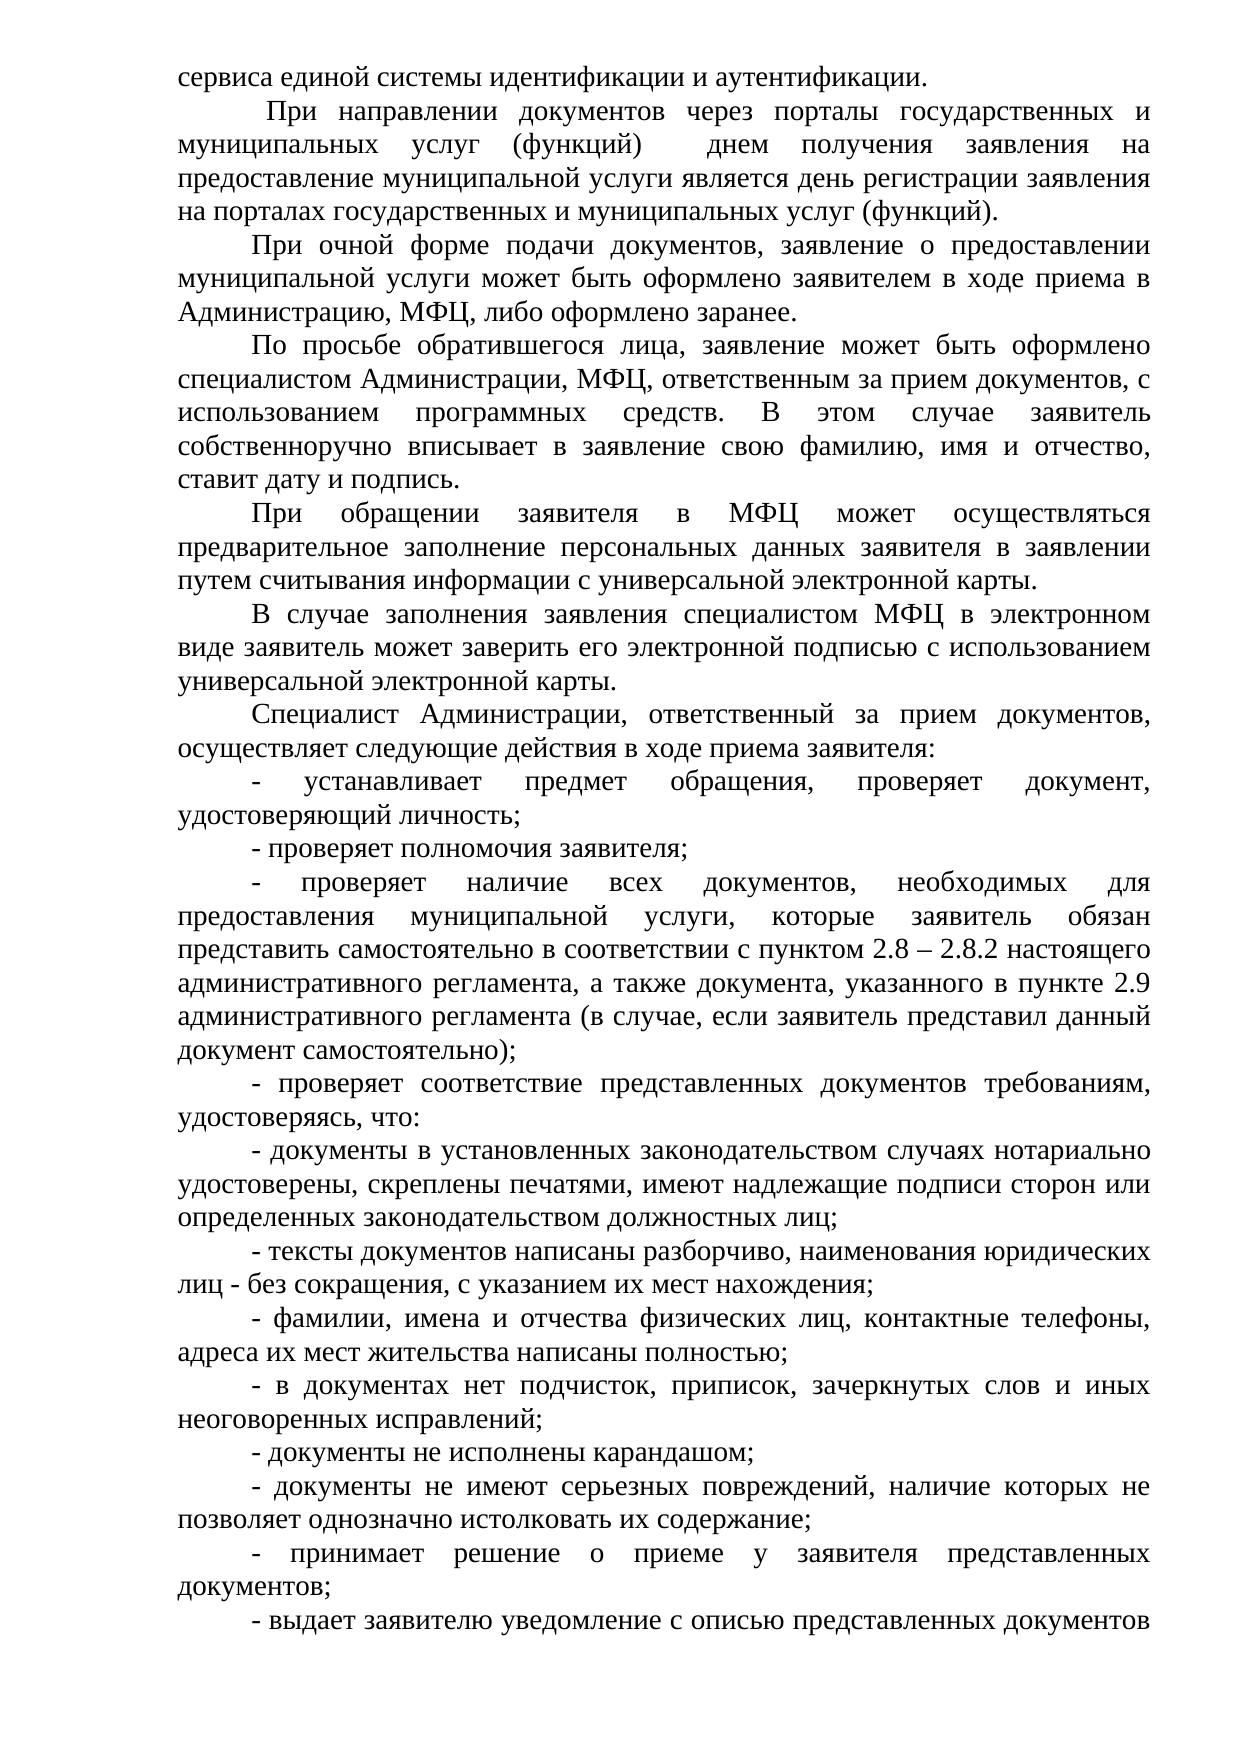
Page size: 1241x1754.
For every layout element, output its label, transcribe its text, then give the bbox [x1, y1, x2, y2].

text При очной форме подачи документов, заявление о предоставлении муниципальной услуги может быть оформлено заявителем в ходе приема в Администрацию, МФЦ, либо оформлено заранее. [177, 227, 1152, 327]
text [177, 59, 1152, 93]
text - фамилии, имена и отчества физических лиц, контактные телефоны, адреса их мест жительства написаны полностью; [177, 1300, 1152, 1367]
text - документы не исполнены карандашом; [177, 1434, 1152, 1468]
text - устанавливает предмет обращения, проверяет документ, удостоверяющий личность; [177, 763, 1152, 831]
text - проверяет соответствие представленных документов требованиям, удостоверяясь, что: [177, 1065, 1152, 1132]
text В случае заполнения заявления специалистом МФЦ в электронном виде заявитель может заверить его электронной подписью с использованием универсальной электронной карты. [177, 596, 1152, 696]
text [177, 1602, 1152, 1636]
text - проверяет наличие всех документов, необходимых для предоставления муниципальной услуги, которые заявитель обязан представить самостоятельно в соответствии с пунктом 2.8 – 2.8.2 настоящего административного регламента, а также документа, указанного в пункте 2.9 административного регламента (в случае, если заявитель представил данный документ самостоятельно); [177, 864, 1152, 1065]
text При обращении заявителя в МФЦ может осуществляться предварительное заполнение персональных данных заявителя в заявлении путем считывания информации с универсальной электронной карты. [177, 495, 1152, 596]
text - проверяет полномочия заявителя; [177, 831, 1152, 864]
text - документы не имеют серьезных повреждений, наличие которых не позволяет однозначно истолковать их содержание; [177, 1468, 1152, 1535]
text - документы в установленных законодательством случаях нотариально удостоверены, скреплены печатями, имеют надлежащие подписи сторон или определенных законодательством должностных лиц; [177, 1132, 1152, 1233]
text - тексты документов написаны разборчиво, наименования юридических лиц - без сокращения, с указанием их мест нахождения; [177, 1233, 1152, 1300]
text Специалист Администрации, ответственный за прием документов, осуществляет следующие действия в ходе приема заявителя: [177, 696, 1152, 763]
text - в документах нет подчисток, приписок, зачеркнутых слов и иных неоговоренных исправлений; [177, 1367, 1152, 1434]
text По просьбе обратившегося лица, заявление может быть оформлено специалистом Администрации, МФЦ, ответственным за прием документов, с использованием программных средств. В этом случае заявитель собственноручно вписывает в заявление свою фамилию, имя и отчество, ставит дату и подпись. [177, 327, 1152, 495]
text При направлении документов через порталы государственных и муниципальных услуг (функций) днем получения заявления на предоставление муниципальной услуги является день регистрации заявления на порталах государственных и муниципальных услуг (функций). [177, 93, 1152, 227]
text - принимает решение о приеме у заявителя представленных документов; [177, 1535, 1152, 1602]
